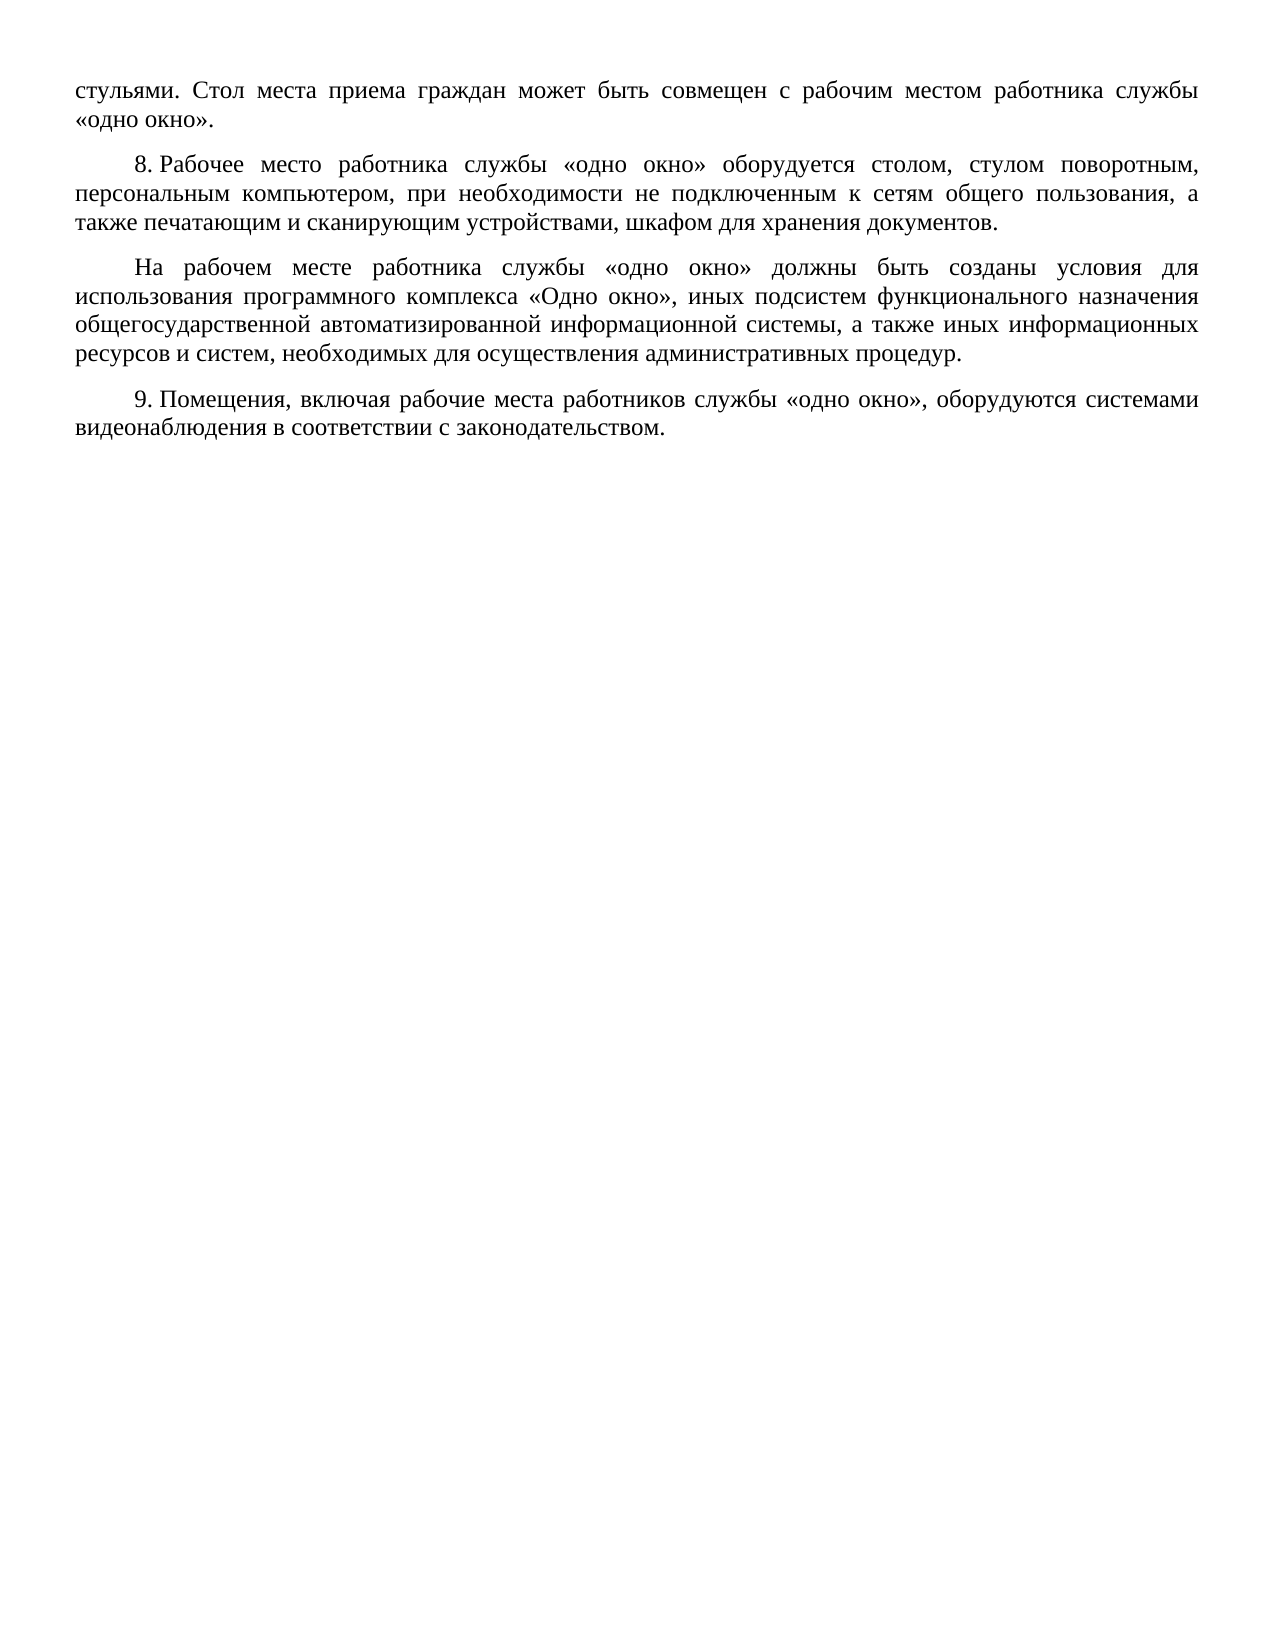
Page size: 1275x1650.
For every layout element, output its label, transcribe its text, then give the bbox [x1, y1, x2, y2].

text 8. Рабочее место работника службы «одно окно» оборудуется столом, стулом поворотным, персональным компьютером, при необходимости не подключенным к сетям общего пользования, а также печатающим и сканирующим устройствами, шкафом для хранения документов. [75, 149, 1200, 235]
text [75, 75, 1200, 132]
text 9. Помещения, включая рабочие места работников службы «одно окно», оборудуются системами видеонаблюдения в соответствии с законодательством. [75, 384, 1200, 441]
text На рабочем месте работника службы «одно окно» должны быть созданы условия для использования программного комплекса «Одно окно», иных подсистем функционального назначения общегосударственной автоматизированной информационной системы, а также иных информационных ресурсов и систем, необходимых для осуществления административных процедур. [75, 252, 1200, 367]
